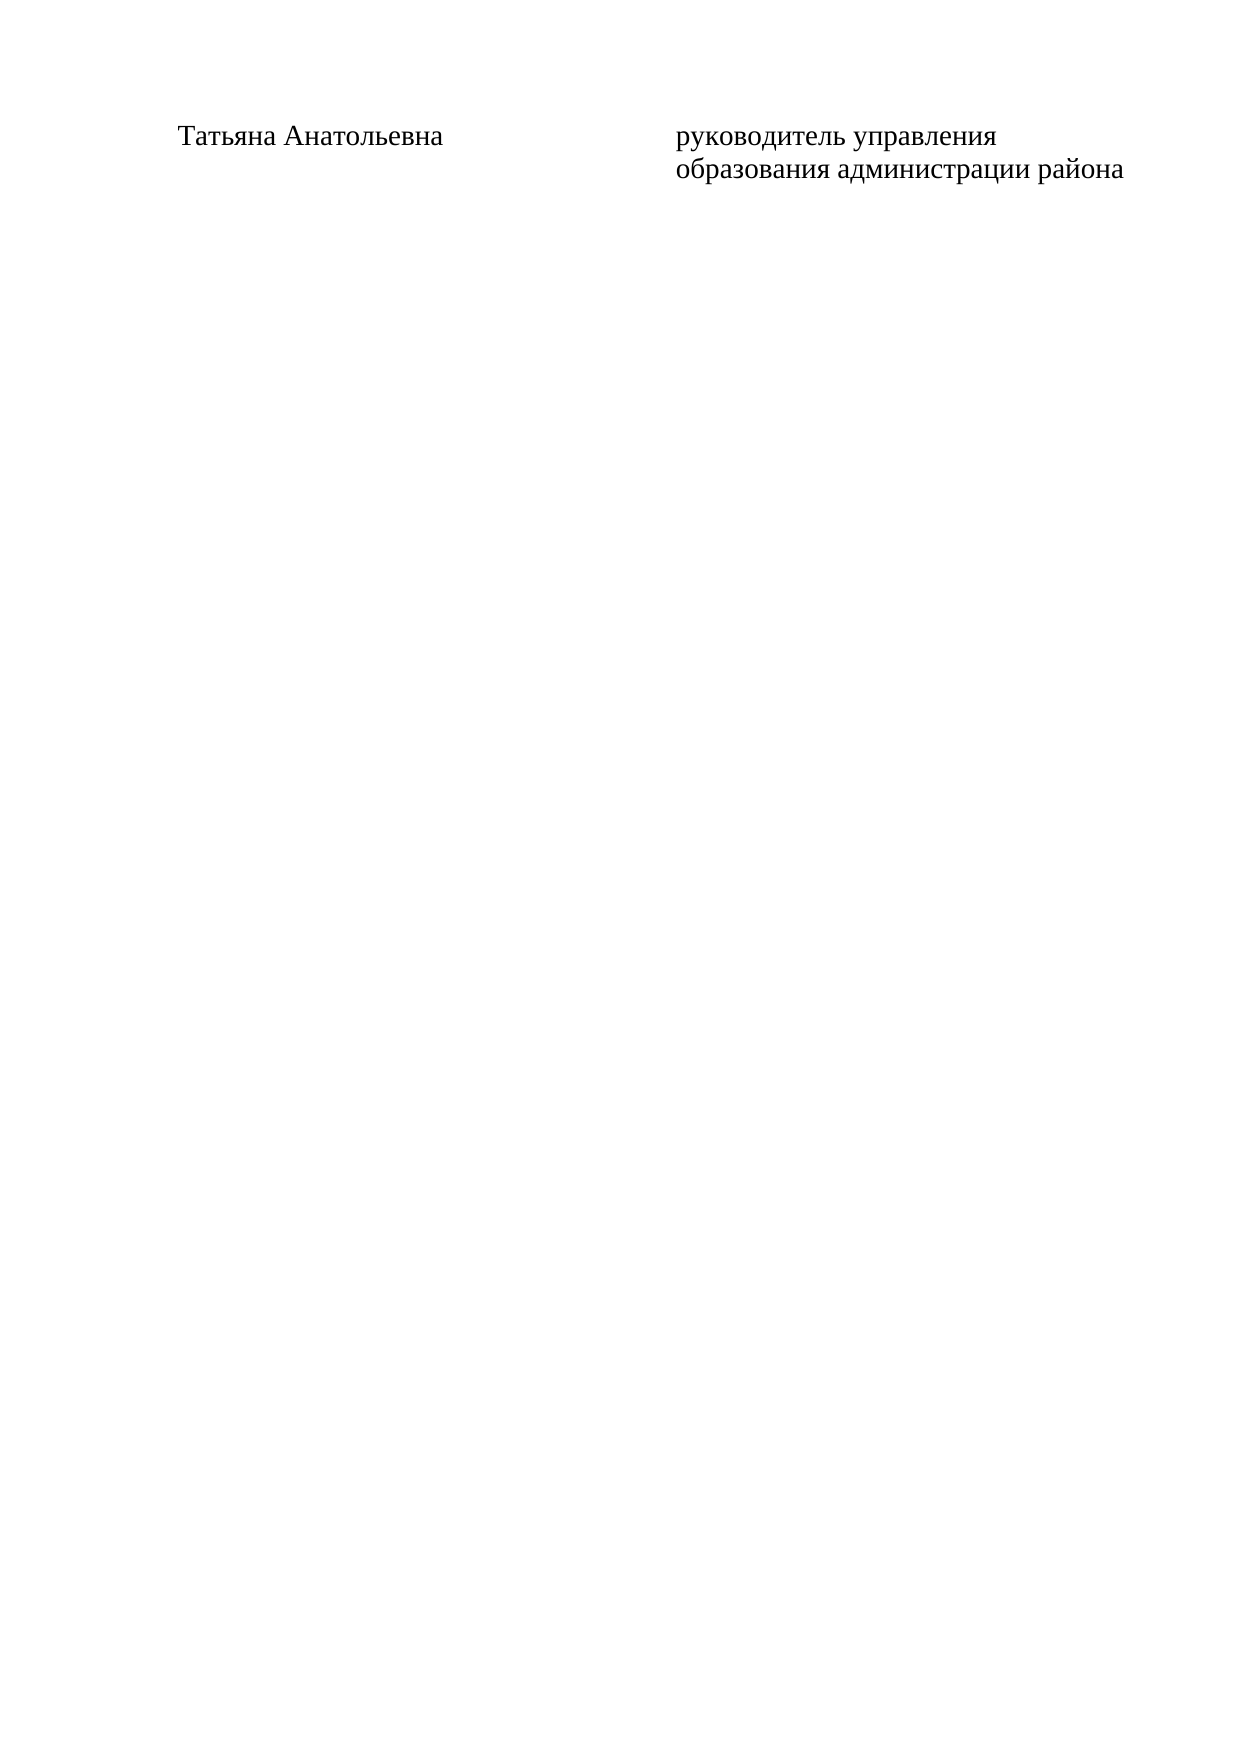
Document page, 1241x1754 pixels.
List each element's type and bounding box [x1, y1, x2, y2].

table_cell [166, 118, 664, 219]
table_cell [664, 118, 1163, 219]
